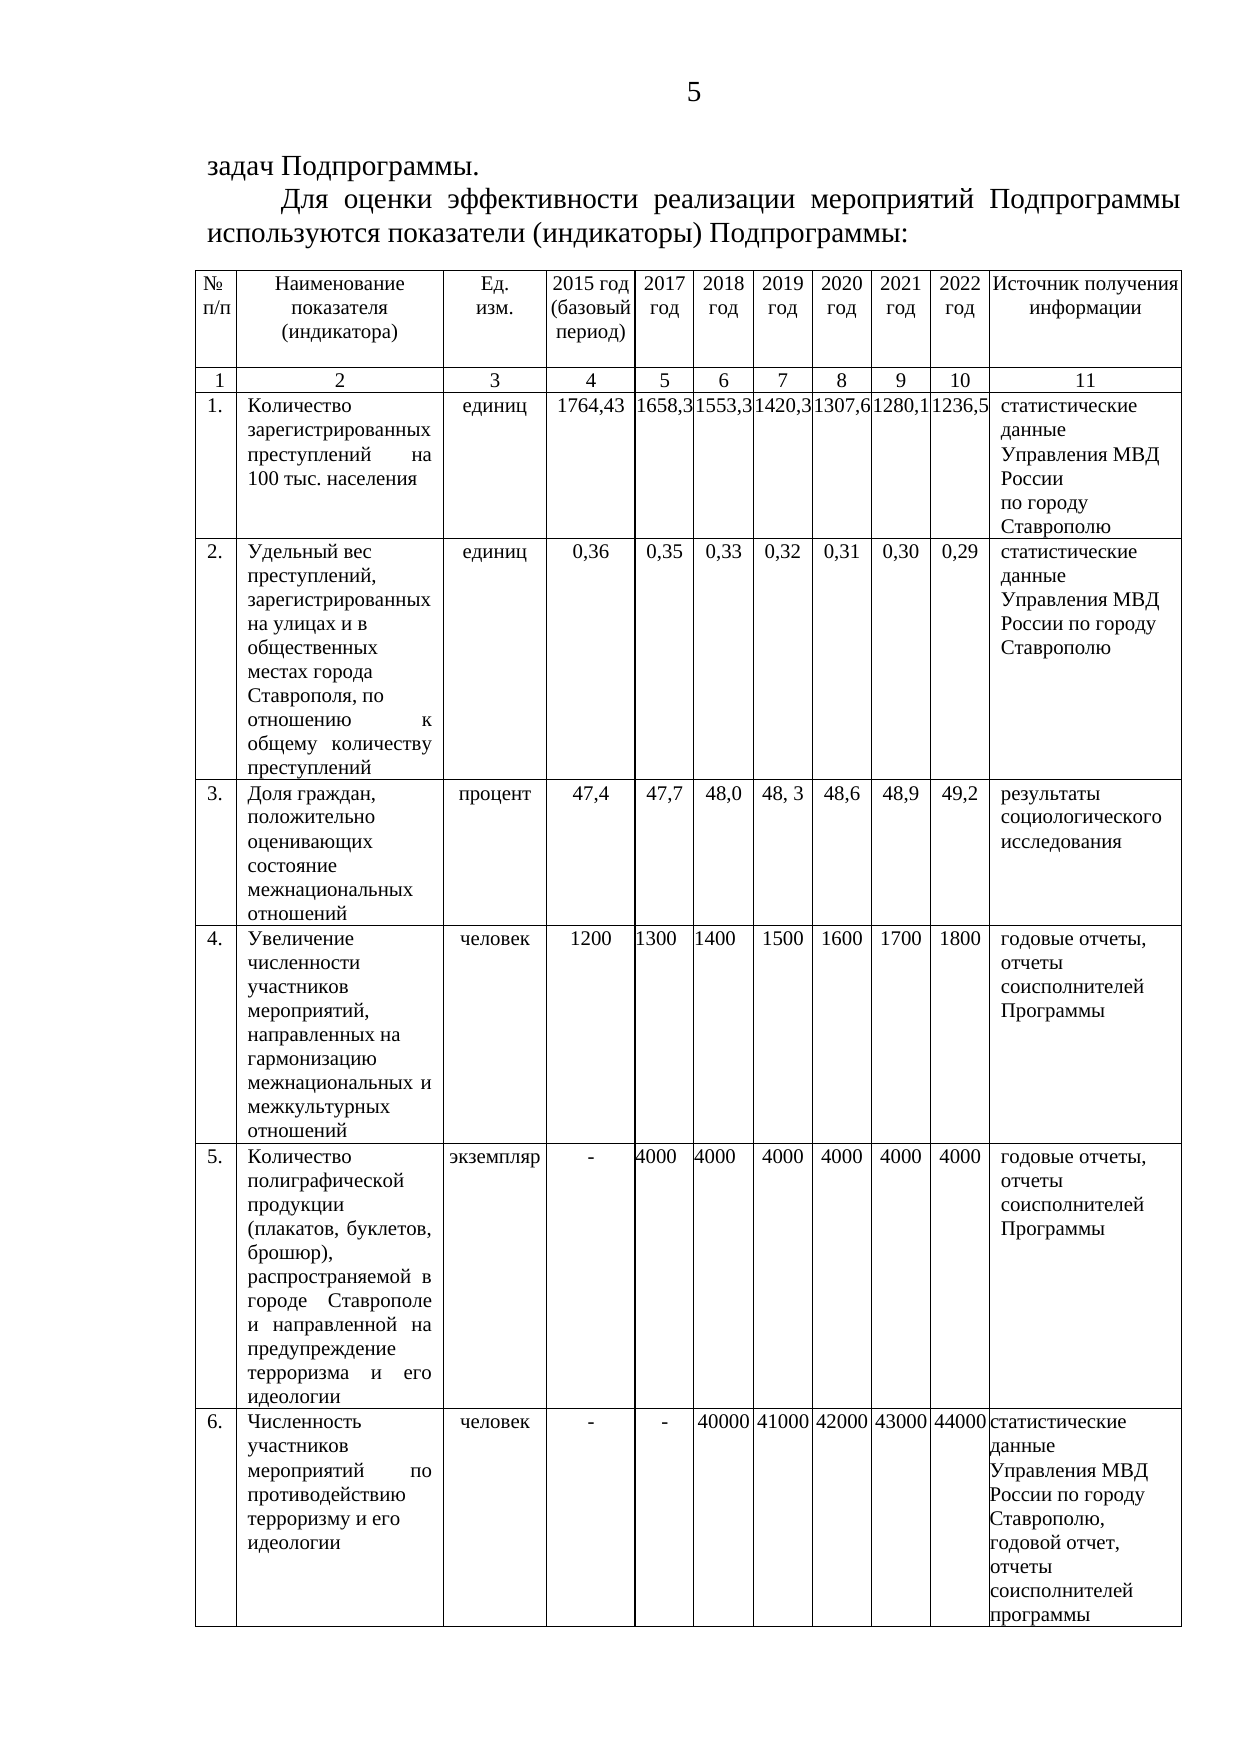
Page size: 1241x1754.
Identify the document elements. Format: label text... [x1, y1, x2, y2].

table_cell 5. [196, 1144, 236, 1408]
table_cell процент [444, 780, 546, 925]
table_cell 1500 [754, 926, 812, 1143]
table_cell Доля граждан, положительно оценивающих состояние межнациональных отношений [237, 780, 443, 925]
table_cell 47,4 [547, 780, 634, 925]
table_header 2019 год [754, 271, 812, 367]
table_header 2017 год [636, 271, 693, 367]
table_cell результаты социологического исследования [990, 780, 1181, 925]
table_header № п/п [196, 271, 236, 367]
table_cell Численность участников мероприятий по противодействию терроризму и его идеологии [237, 1409, 443, 1626]
table_header Ед. изм. [444, 271, 546, 367]
table_cell 40000 [694, 1409, 753, 1626]
table_cell 0,35 [636, 539, 693, 779]
table_cell 3 [444, 368, 546, 392]
table_cell 10 [931, 368, 989, 392]
table_cell 1300 [636, 926, 693, 1143]
table_cell 1658,3 [636, 393, 693, 538]
table_cell Увеличение численности участников мероприятий, направленных на гармонизацию межнациональных и межкультурных отношений [237, 926, 443, 1143]
table_cell 3. [196, 780, 236, 925]
table_cell 4 [547, 368, 634, 392]
table_header Источник получения информации [990, 271, 1181, 367]
table_cell - [547, 1144, 634, 1408]
table_cell годовые отчеты, отчеты соисполнителей Программы [990, 926, 1181, 1143]
table_cell 4000 [636, 1144, 693, 1408]
table_cell 5 [636, 368, 693, 392]
table_cell 6 [694, 368, 753, 392]
table_cell 1 [196, 368, 236, 392]
table_cell 0,29 [931, 539, 989, 779]
table_cell 2 [237, 368, 443, 392]
table_cell 7 [754, 368, 812, 392]
table_cell 4000 [694, 1144, 753, 1408]
table_cell 9 [872, 368, 930, 392]
table_cell - [547, 1409, 634, 1626]
table_cell 4000 [754, 1144, 812, 1408]
table_header 2015 год (базовый период) [547, 271, 634, 367]
table_cell 0,31 [813, 539, 871, 779]
table_cell статистические данные Управления МВД России по городу Ставрополю [990, 539, 1181, 779]
table_cell 48,6 [813, 780, 871, 925]
table_cell 4000 [872, 1144, 930, 1408]
table_cell 0,33 [694, 539, 753, 779]
table_cell единиц [444, 539, 546, 779]
table_cell 0,36 [547, 539, 634, 779]
table_cell 47,7 [636, 780, 693, 925]
table_cell 1553,3 [694, 393, 753, 538]
table_cell 1236,5 [931, 393, 989, 538]
text Для оценки эффективности реализации мероприятий Подпрограммы используются показатели (индикаторы) Подпрограммы: [207, 181, 1181, 248]
table_header 2022 год [931, 271, 989, 367]
table_cell Количество полиграфической продукции (плакатов, буклетов, брошюр), распространяемой в городе Ставрополе и направленной на предупреждение терроризма и его идеологии [237, 1144, 443, 1408]
table_cell годовые отчеты, отчеты соисполнителей Программы [990, 1144, 1181, 1408]
table_header 2020 год [813, 271, 871, 367]
table_cell Количество зарегистрированных преступлений на 100 тыс. населения [237, 393, 443, 538]
table_cell 0,30 [872, 539, 930, 779]
table_cell 6. [196, 1409, 236, 1626]
table_cell 1200 [547, 926, 634, 1143]
table_cell 48,9 [872, 780, 930, 925]
table_cell Удельный вес преступлений, зарегистрированных на улицах и в общественных местах города Ставрополя, по отношению к общему количеству преступлений [237, 539, 443, 779]
table_cell 8 [813, 368, 871, 392]
table_cell 4000 [931, 1144, 989, 1408]
table_header 2021 год [872, 271, 930, 367]
table_cell 1400 [694, 926, 753, 1143]
table_cell единиц [444, 393, 546, 538]
table_cell 1420,3 [754, 393, 812, 538]
table_cell 2. [196, 539, 236, 779]
table_cell экземпляр [444, 1144, 546, 1408]
table_cell 48, 3 [754, 780, 812, 925]
table_cell 4. [196, 926, 236, 1143]
table_cell 1764,43 [547, 393, 634, 538]
table_cell - [636, 1409, 693, 1626]
table_cell статистические данные Управления МВД России по городу Ставрополю [990, 393, 1181, 538]
table_cell 0,32 [754, 539, 812, 779]
table_cell 11 [990, 368, 1181, 392]
table_cell 41000 [754, 1409, 812, 1626]
table_cell 4000 [813, 1144, 871, 1408]
table_cell 1. [196, 393, 236, 538]
table_cell 1800 [931, 926, 989, 1143]
table_cell статистические данные Управления МВД России по городу Ставрополю, годовой отчет, отчеты соисполнителей программы [990, 1409, 1181, 1626]
table_cell 48,0 [694, 780, 753, 925]
table_cell 1280,1 [872, 393, 930, 538]
table_cell 1600 [813, 926, 871, 1143]
table_cell 49,2 [931, 780, 989, 925]
table_cell 42000 [813, 1409, 871, 1626]
table_cell человек [444, 1409, 546, 1626]
table_header 2018 год [694, 271, 753, 367]
table_header Наименование показателя (индикатора) [237, 271, 443, 367]
table_cell 43000 [872, 1409, 930, 1626]
table_cell человек [444, 926, 546, 1143]
table_cell 44000 [931, 1409, 989, 1626]
table_cell 1307,6 [813, 393, 871, 538]
table_cell 1700 [872, 926, 930, 1143]
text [207, 148, 1181, 181]
